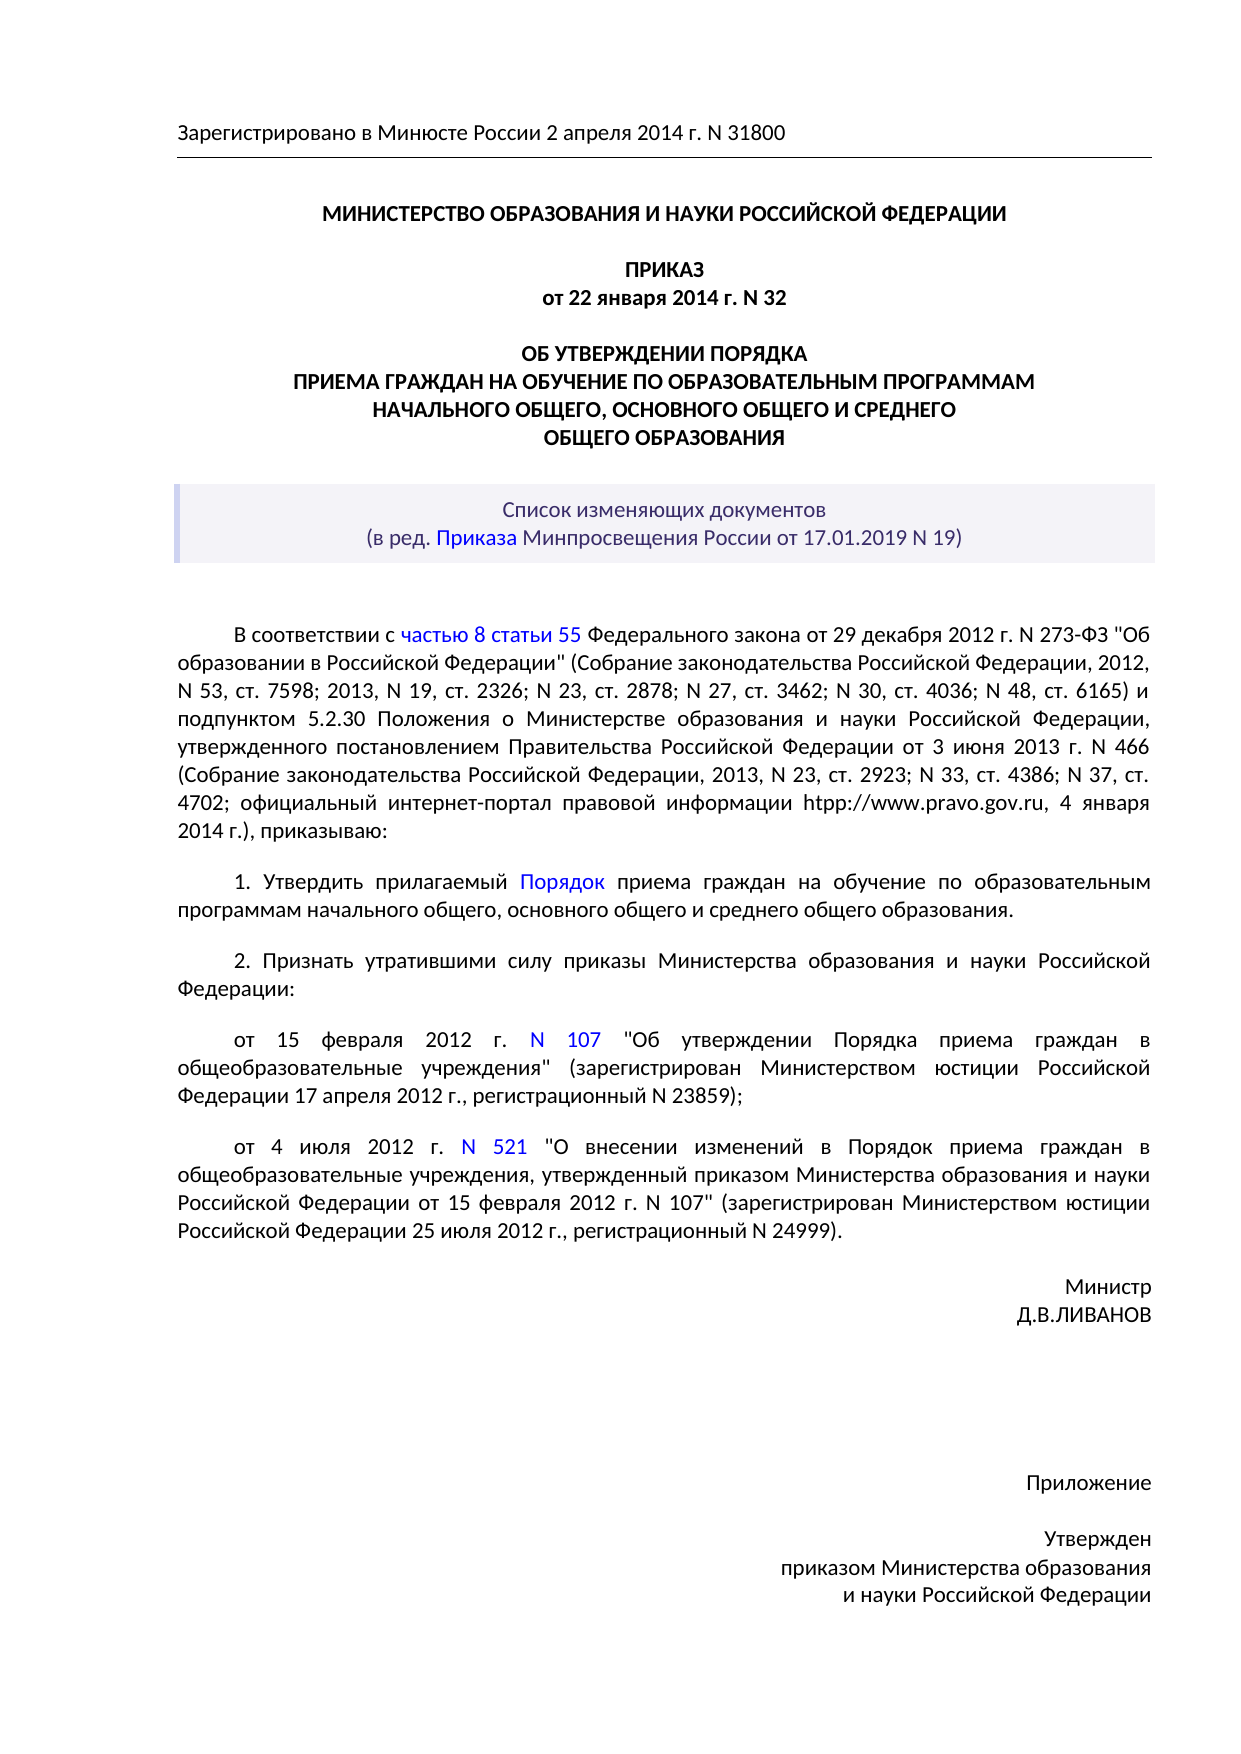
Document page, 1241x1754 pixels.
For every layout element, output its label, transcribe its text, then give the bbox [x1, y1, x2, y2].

title НАЧАЛЬНОГО ОБЩЕГО, ОСНОВНОГО ОБЩЕГО И СРЕДНЕГО [177, 395, 1152, 423]
title ПРИКАЗ [177, 255, 1152, 283]
title от 22 января 2014 г. N 32 [177, 283, 1152, 311]
table_header Список изменяющих документов (в ред. Приказа Минпросвещения России от 17.01.2019 N 19) [180, 484, 1149, 563]
title МИНИСТЕРСТВО ОБРАЗОВАНИЯ И НАУКИ РОССИЙСКОЙ ФЕДЕРАЦИИ [177, 199, 1152, 227]
text В соответствии с частью 8 статьи 55 Федерального закона от 29 декабря 2012 г. N 273-ФЗ "Об образовании в Российской Федерации" (Собрание законодательства Российской Федерации, 2012, N 53, ст. 7598; 2013, N 19, ст. 2326; N 23, ст. 2878; N 27, ст. 3462; N 30, ст. 4036; N 48, ст. 6165) и подпунктом 5.2.30 Положения о Министерстве образования и науки Российской Федерации, утвержденного постановлением Правительства Российской Федерации от 3 июня 2013 г. N 466 (Собрание законодательства Российской Федерации, 2013, N 23, ст. 2923; N 33, ст. 4386; N 37, ст. 4702; официальный интернет-портал правовой информации htpp://www.pravo.gov.ru, 4 января 2014 г.), приказываю: [177, 620, 1152, 844]
text Зарегистрировано в Минюсте России 2 апреля 2014 г. N 31800 [177, 118, 1152, 146]
text Д.В.ЛИВАНОВ [177, 1300, 1152, 1328]
text Утвержден [177, 1524, 1152, 1553]
text от 15 февраля 2012 г. N 107 "Об утверждении Порядка приема граждан в общеобразовательные учреждения" (зарегистрирован Министерством юстиции Российской Федерации 17 апреля 2012 г., регистрационный N 23859); [177, 1025, 1152, 1109]
text и науки Российской Федерации [177, 1581, 1152, 1609]
text 1. Утвердить прилагаемый Порядок приема граждан на обучение по образовательным программам начального общего, основного общего и среднего общего образования. [177, 867, 1152, 923]
text приказом Министерства образования [177, 1553, 1152, 1581]
text 2. Признать утратившими силу приказы Министерства образования и науки Российской Федерации: [177, 946, 1152, 1002]
text Приложение [177, 1468, 1152, 1497]
title ОБЩЕГО ОБРАЗОВАНИЯ [177, 423, 1152, 451]
title ПРИЕМА ГРАЖДАН НА ОБУЧЕНИЕ ПО ОБРАЗОВАТЕЛЬНЫМ ПРОГРАММАМ [177, 367, 1152, 395]
text от 4 июля 2012 г. N 521 "О внесении изменений в Порядок приема граждан в общеобразовательные учреждения, утвержденный приказом Министерства образования и науки Российской Федерации от 15 февраля 2012 г. N 107" (зарегистрирован Министерством юстиции Российской Федерации 25 июля 2012 г., регистрационный N 24999). [177, 1132, 1152, 1244]
text Министр [177, 1272, 1152, 1300]
title ОБ УТВЕРЖДЕНИИ ПОРЯДКА [177, 339, 1152, 367]
